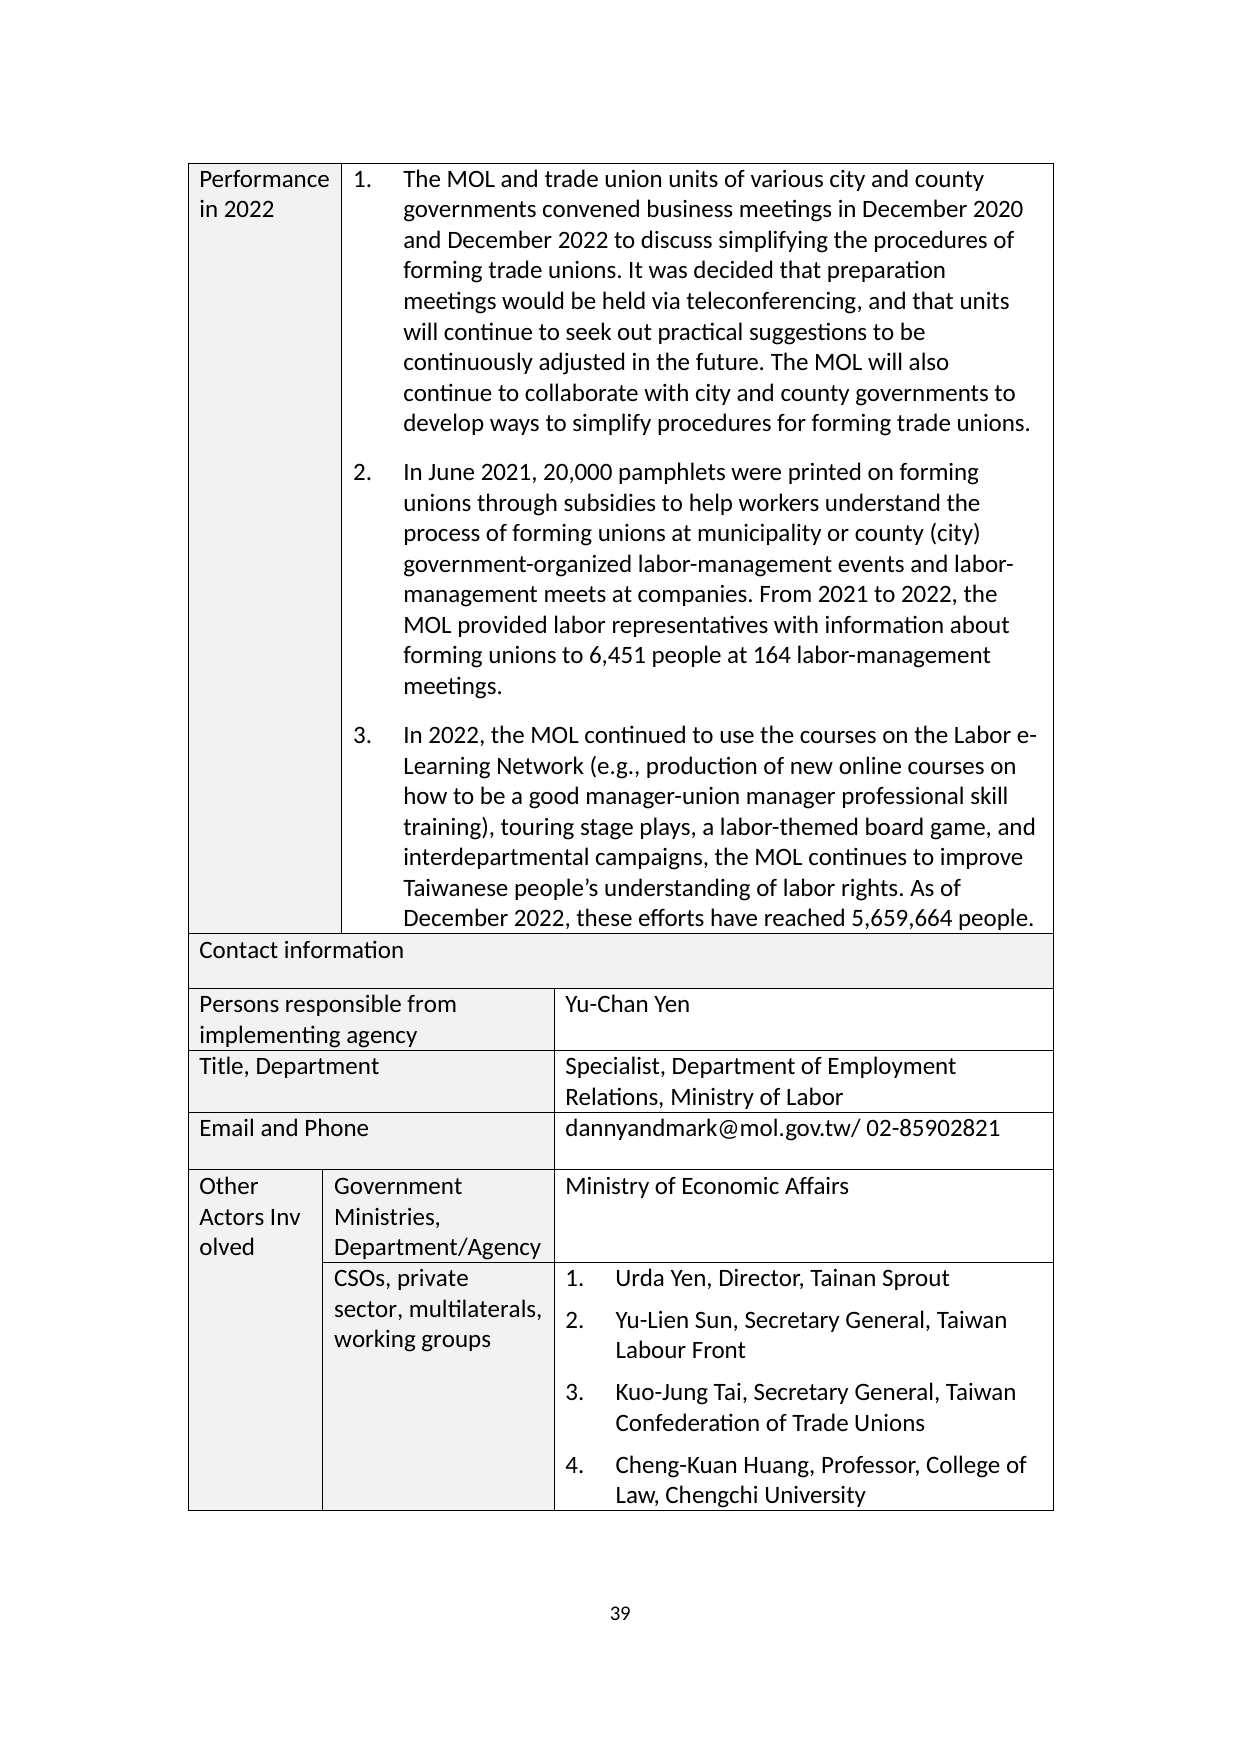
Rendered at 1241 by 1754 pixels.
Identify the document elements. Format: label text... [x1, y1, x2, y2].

table_cell Other Actors Involved [189, 1170, 322, 1510]
table_cell Yu-Chan Yen [555, 989, 1053, 1050]
table_cell Ministry of Economic Affairs [555, 1170, 1053, 1262]
table_cell CSOs, private sector, multilaterals, working groups [323, 1263, 554, 1510]
table_cell Contact information [189, 934, 1053, 988]
table_cell Title, Department [189, 1051, 554, 1111]
table_cell Email and Phone [189, 1113, 554, 1169]
table_cell The MOL and trade union units of various city and county governments convened business meetings in December 2020 and December 2022 to discuss simplifying the procedures of forming trade unions. It was decided that preparation meetings would be held via teleconferencing, and that units will continue to seek out practical suggestions to be continuously adjusted in the future. The MOL will also continue to collaborate with city and county governments to develop ways to simplify procedures for forming trade unions. In June 2021, 20,000 pamphlets were printed on forming unions through subsidies to help workers understand the process of forming unions at municipality or county (city) government-organized labor-management events and labor-management meets at companies. From 2021 to 2022, the MOL provided labor representatives with information about forming unions to 6,451 people at 164 labor-management meetings. In 2022, the MOL continued to use the courses on the Labor e-Learning Network (e.g., production of new online courses on how to be a good manager-union manager professional skill training), touring stage plays, a labor-themed board game, and interdepartmental campaigns, the MOL continues to improve Taiwanese people’s understanding of labor rights. As of December 2022, these efforts have reached 5,659,664 people. [342, 164, 1053, 933]
table_cell Performance in 2022 [189, 164, 341, 933]
table_cell Persons responsible from implementing agency [189, 989, 554, 1050]
table_cell Urda Yen, Director, Tainan Sprout Yu-Lien Sun, Secretary General, Taiwan Labour Front Kuo-Jung Tai, Secretary General, Taiwan Confederation of Trade Unions Cheng-Kuan Huang, Professor, College of Law, Chengchi University [555, 1263, 1053, 1510]
table_cell Specialist, Department of Employment Relations, Ministry of Labor [555, 1051, 1053, 1111]
table_cell dannyandmark@mol.gov.tw/ 02-85902821 [555, 1113, 1053, 1169]
table_cell Government Ministries, Department/Agency [323, 1170, 554, 1262]
